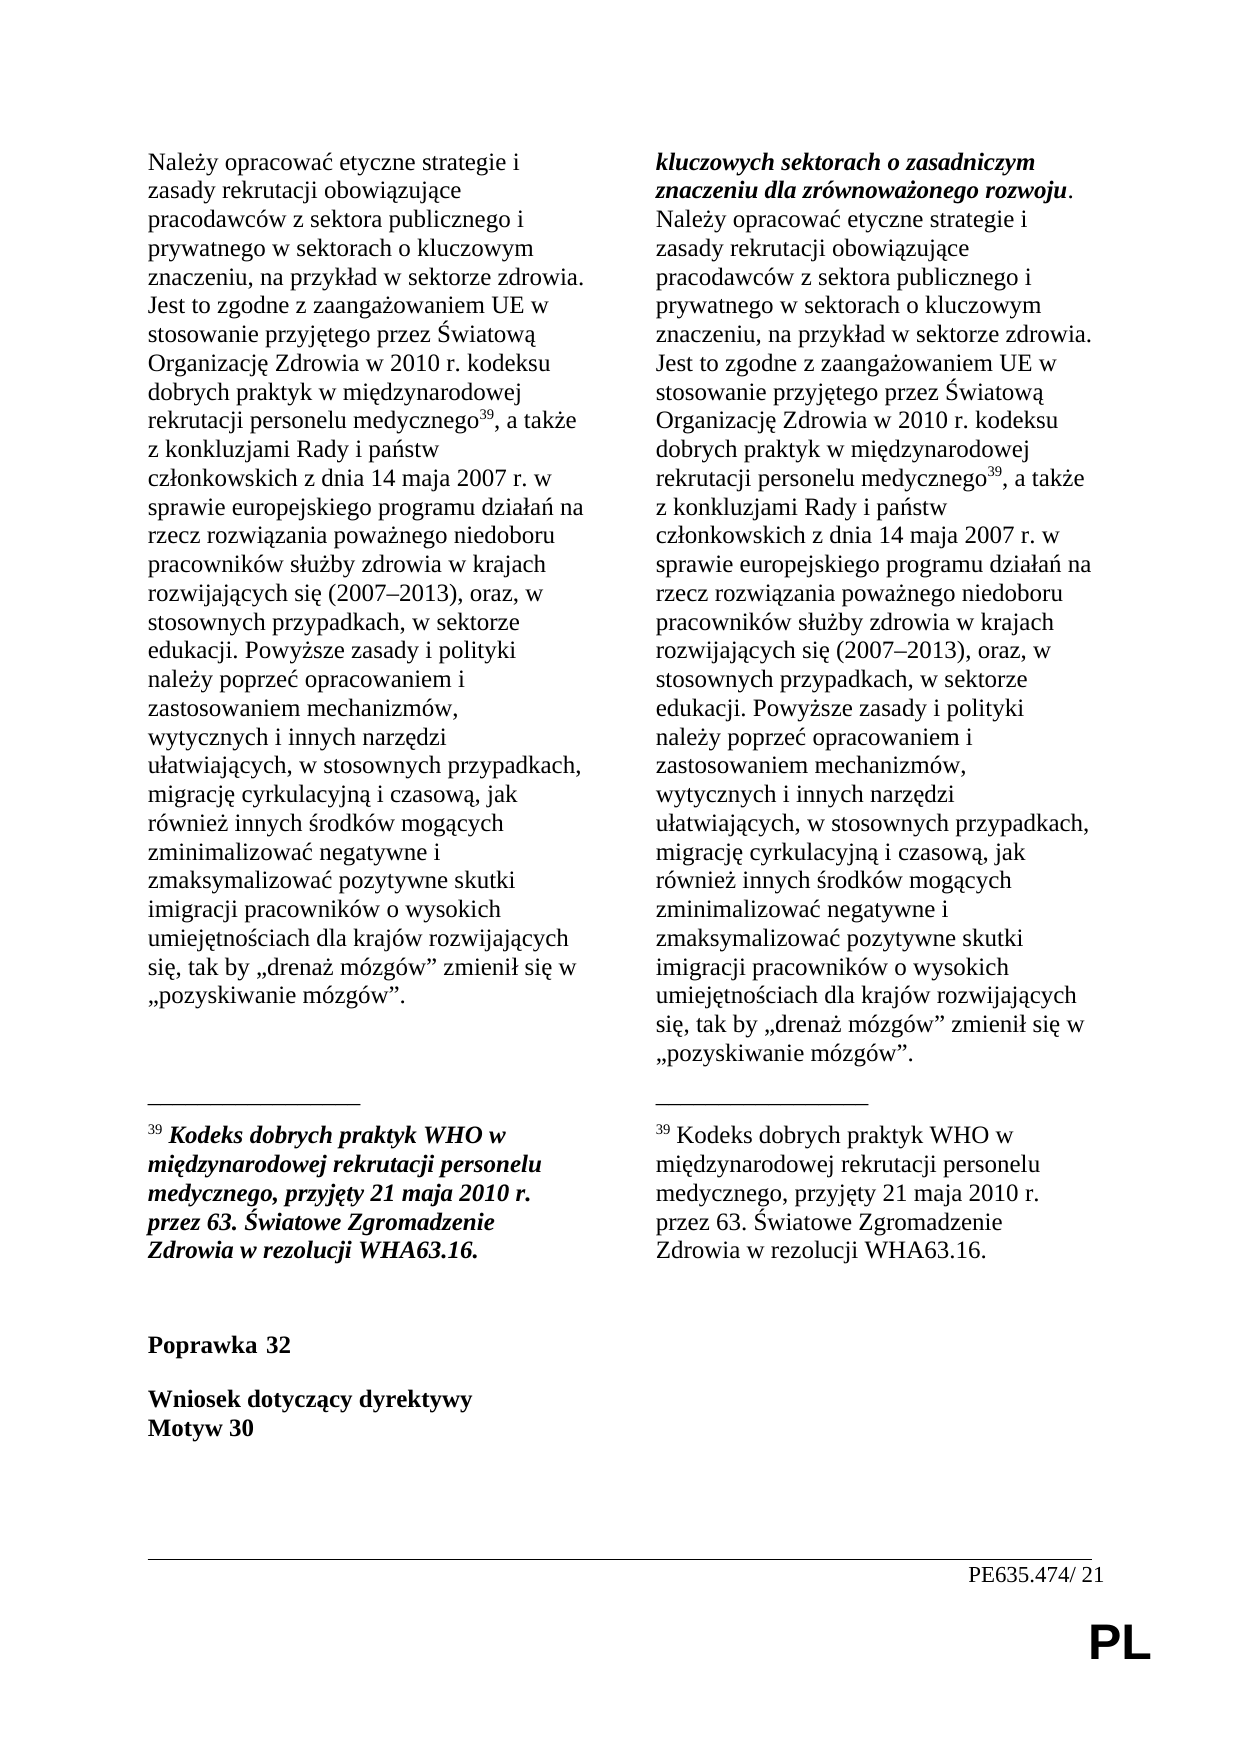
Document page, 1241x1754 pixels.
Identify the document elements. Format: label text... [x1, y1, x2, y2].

table_cell _________________ [620, 1079, 1128, 1121]
text Motyw 30 [148, 1413, 1092, 1442]
table_cell _________________ [112, 1079, 620, 1121]
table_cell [112, 147, 620, 1079]
text Poprawka 32 [148, 1331, 1092, 1359]
table_cell 39 Kodeks dobrych praktyk WHO w międzynarodowej rekrutacji personelu medycznego, przyjęty 21 maja 2010 r. przez 63. Światowe Zgromadzenie Zdrowia w rezolucji WHA63.16. [620, 1121, 1128, 1277]
text Wniosek dotyczący dyrektywy [148, 1384, 1092, 1413]
table_cell 39 Kodeks dobrych praktyk WHO w międzynarodowej rekrutacji personelu medycznego, przyjęty 21 maja 2010 r. przez 63. Światowe Zgromadzenie Zdrowia w rezolucji WHA63.16. [112, 1121, 620, 1277]
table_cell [620, 147, 1128, 1079]
